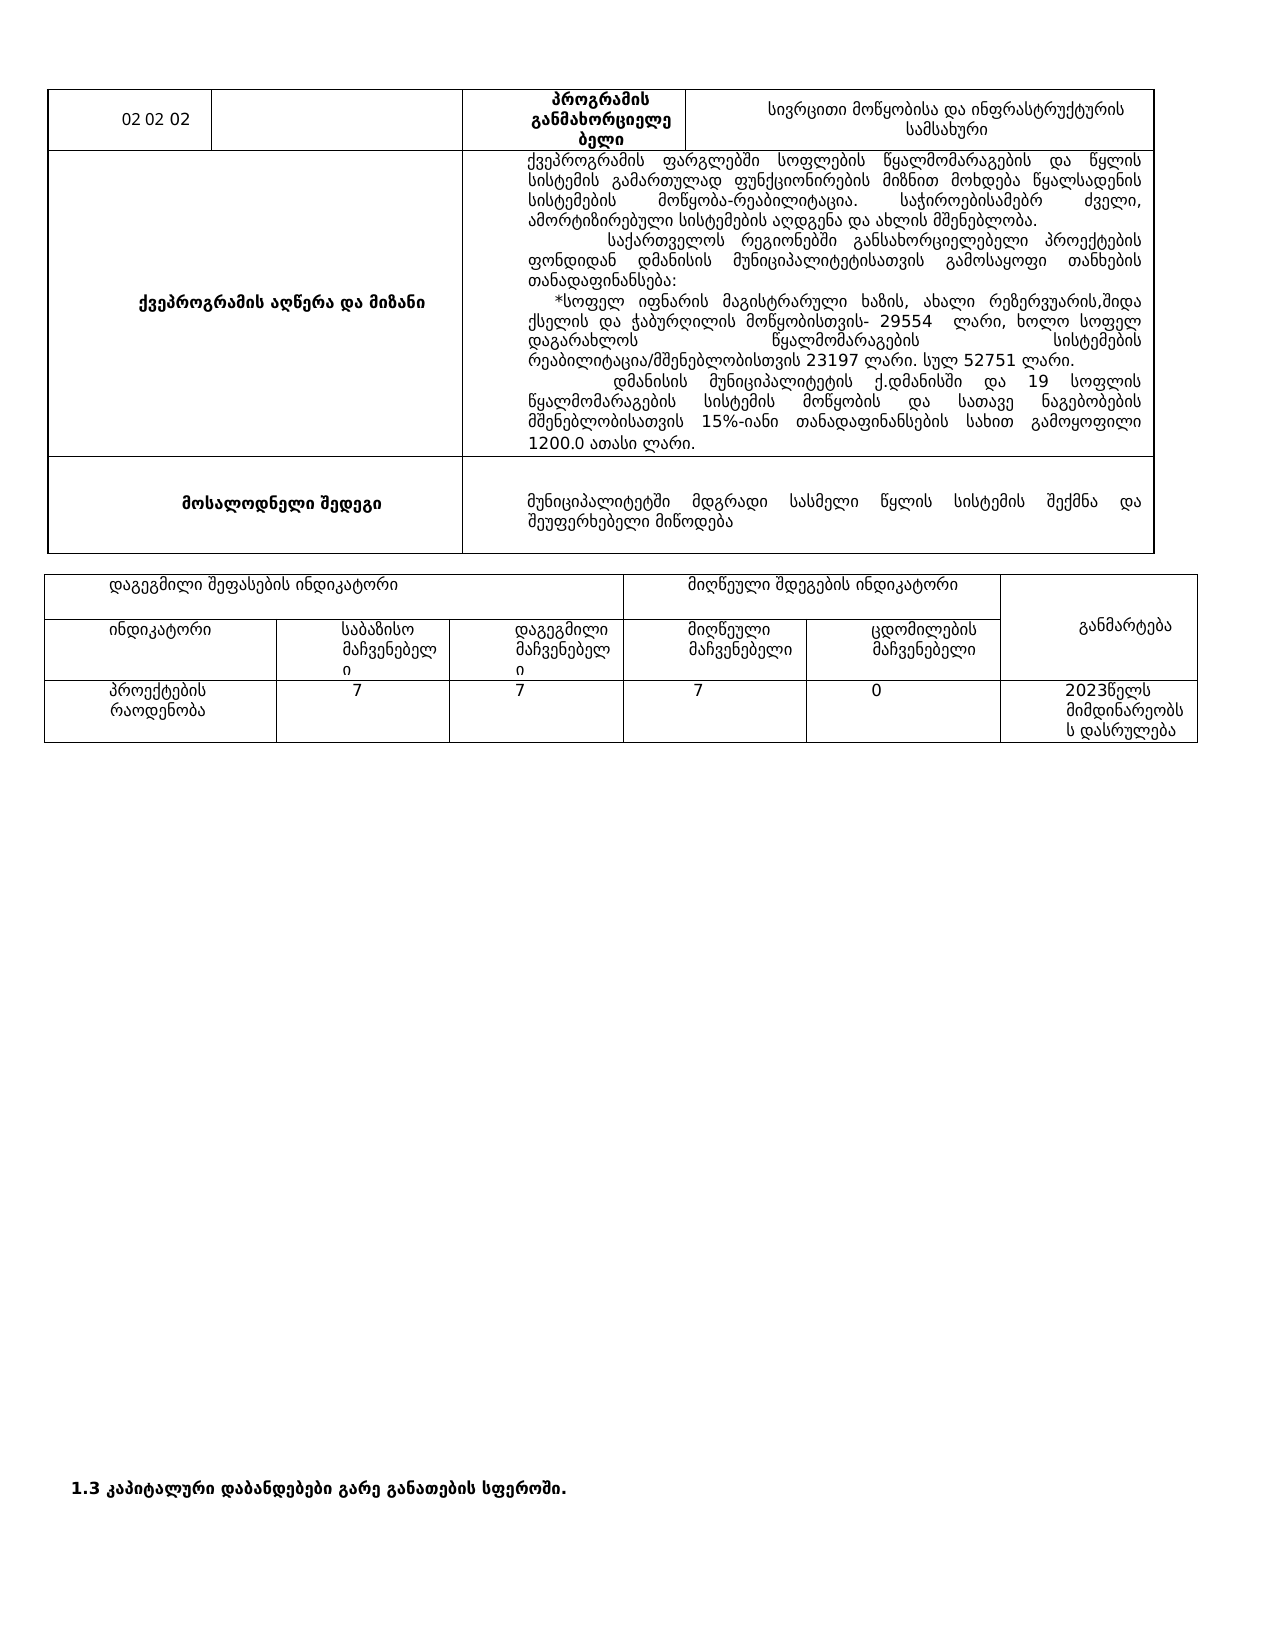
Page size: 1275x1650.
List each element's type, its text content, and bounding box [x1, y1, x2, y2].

table_cell 02 02 02 [49, 90, 211, 150]
table_cell დაგეგმილი მაჩვენებელი [450, 620, 623, 680]
text 1.3 კაპიტალური დაბანდებები გარე განათების სფეროში. [59, 1479, 1181, 1498]
table_cell მუნიციპალიტეტში მდგრადი სასმელი წყლის სისტემის შექმნა და შეუფერხებელი მიწოდება [463, 457, 1153, 553]
table_cell სივრცითი მოწყობისა და ინფრასტრუქტურის სამსახური [686, 90, 1153, 150]
table_cell 2023წელს მიმდინარეობსს დასრულება [1001, 681, 1197, 742]
table_cell ქვეპროგრამის აღწერა და მიზანი [49, 151, 462, 456]
table_cell 0 [807, 681, 1000, 742]
table_header დაგეგმილი შეფასების ინდიკატორი [45, 575, 623, 619]
table_cell პროგრამის განმახორციელებელი [463, 90, 685, 150]
table_header განმარტება [1001, 575, 1197, 680]
table_cell საბაზისო მაჩვენებელი [277, 620, 449, 680]
table_cell პროექტების რაოდენობა [45, 681, 276, 742]
table_cell ინდიკატორი [45, 620, 276, 680]
table_cell მოსალოდნელი შედეგი [49, 457, 462, 553]
table_cell 7 [450, 681, 623, 742]
table_cell 7 [277, 681, 449, 742]
table_cell ქვეპროგრამის ფარგლებში სოფლების წყალმომარაგების და წყლის სისტემის გამართულად ფუნქციონირების მიზნით მოხდება წყალსადენის სისტემების მოწყობა-რეაბილიტაცია. საჭიროებისამებრ ძველი, ამორტიზირებული სისტემების აღდგენა და ახლის მშენებლობა. საქართველოს რეგიონებში განსახორციელებელი პროექტების ფონდიდან დმანისის მუნიციპალიტეტისათვის გამოსაყოფი თანხების თანადაფინანსება: *სოფელ იფნარის მაგისტრარული ხაზის, ახალი რეზერვუარის,შიდა ქსელის და ჭაბურღილის მოწყობისთვის- 29554 ლარი, ხოლო სოფელ დაგარახლოს წყალმომარაგების სისტემების რეაბილიტაცია/მშენებლობისთვის 23197 ლარი. სულ 52751 ლარი. დმანისის მუნიციპალიტეტის ქ.დმანისში და 19 სოფლის წყალმომარაგების სისტემის მოწყობის და სათავე ნაგებობების მშენებლობისათვის 15%-იანი თანადაფინანსების სახით გამოყოფილი 1200.0 ათასი ლარი. [463, 151, 1153, 456]
table_header მიღწეული შდეგების ინდიკატორი [624, 575, 1000, 619]
table_cell 7 [624, 681, 806, 742]
table_cell [212, 90, 462, 150]
table_cell მიღწეული მაჩვენებელი [624, 620, 806, 680]
table_cell ცდომილების მაჩვენებელი [807, 620, 1000, 680]
